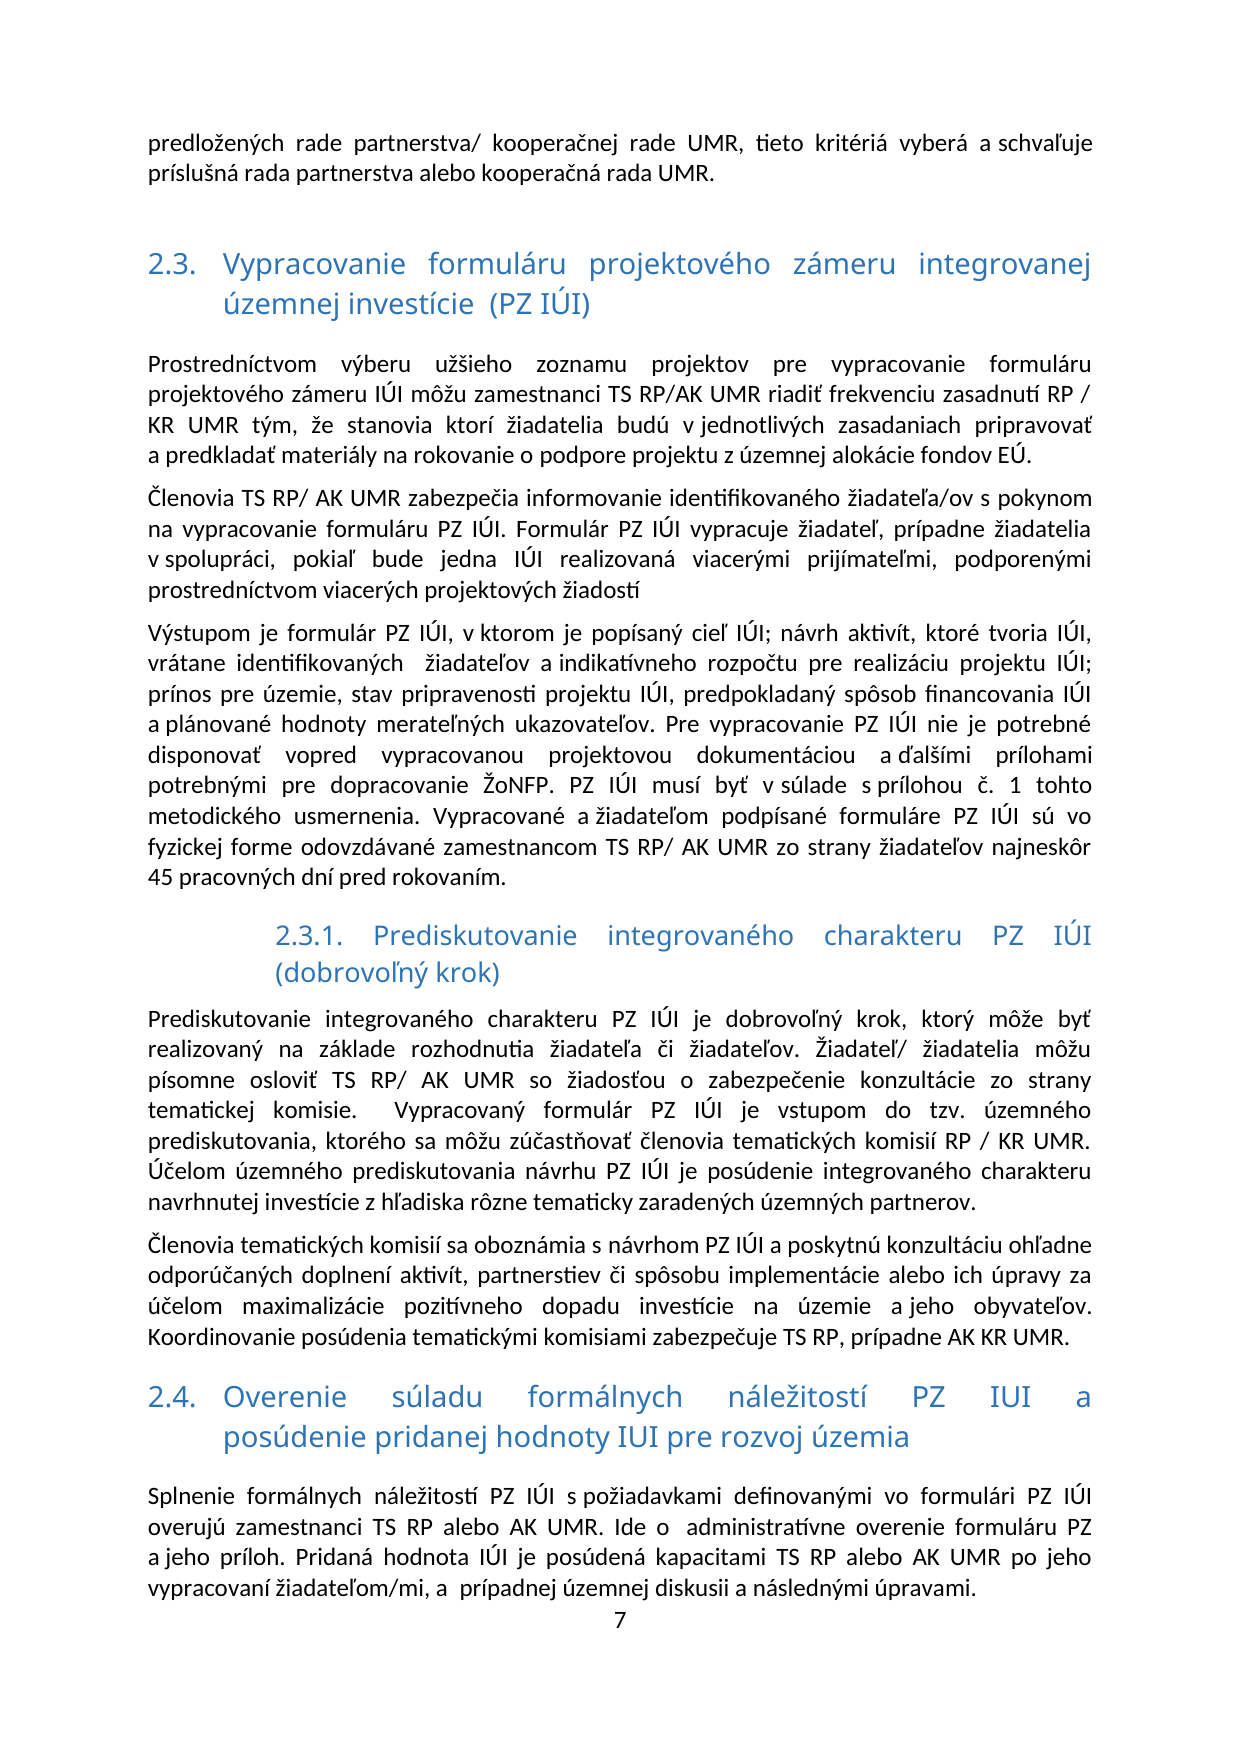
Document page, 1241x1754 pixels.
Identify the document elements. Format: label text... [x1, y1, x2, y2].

text Prediskutovanie integrovaného charakteru PZ IÚI je dobrovoľný krok, ktorý môže byť realizovaný na základe rozhodnutia žiadateľa či žiadateľov. Žiadateľ/ žiadatelia môžu písomne osloviť TS RP/ AK UMR so žiadosťou o zabezpečenie konzultácie zo strany tematickej komisie. Vypracovaný formulár PZ IÚI je vstupom do tzv. územného prediskutovania, ktorého sa môžu zúčastňovať členovia tematických komisií RP / KR UMR. Účelom územného prediskutovania návrhu PZ IÚI je posúdenie integrovaného charakteru navrhnutej investície z hľadiska rôzne tematicky zaradených územných partnerov. [148, 1003, 1093, 1217]
text Prostredníctvom výberu užšieho zoznamu projektov pre vypracovanie formuláru projektového zámeru IÚI môžu zamestnanci TS RP/AK UMR riadiť frekvenciu zasadnutí RP / KR UMR tým, že stanovia ktorí žiadatelia budú v jednotlivých zasadaniach pripravovať a predkladať materiály na rokovanie o podpore projektu z územnej alokácie fondov EÚ. [148, 348, 1093, 470]
text Členovia tematických komisií sa oboznámia s návrhom PZ IÚI a poskytnú konzultáciu ohľadne odporúčaných doplnení aktivít, partnerstiev či spôsobu implementácie alebo ich úpravy za účelom maximalizácie pozitívneho dopadu investície na územie a jeho obyvateľov. Koordinovanie posúdenia tematickými komisiami zabezpečuje TS RP, prípadne AK KR UMR. [148, 1229, 1093, 1351]
text Členovia TS RP/ AK UMR zabezpečia informovanie identifikovaného žiadateľa/ov s pokynom na vypracovanie formuláru PZ IÚI. Formulár PZ IÚI vypracuje žiadateľ, prípadne žiadatelia v spolupráci, pokiaľ bude jedna IÚI realizovaná viacerými prijímateľmi, podporenými prostredníctvom viacerých projektových žiadostí [148, 482, 1093, 604]
text Splnenie formálnych náležitostí PZ IÚI s požiadavkami definovanými vo formulári PZ IÚI overujú zamestnanci TS RP alebo AK UMR. Ide o administratívne overenie formuláru PZ a jeho príloh. Pridaná hodnota IÚI je posúdená kapacitami TS RP alebo AK UMR po jeho vypracovaní žiadateľom/mi, a prípadnej územnej diskusii a následnými úpravami. [148, 1481, 1093, 1603]
text Výstupom je formulár PZ IÚI, v ktorom je popísaný cieľ IÚI; návrh aktivít, ktoré tvoria IÚI, vrátane identifikovaných žiadateľov a indikatívneho rozpočtu pre realizáciu projektu IÚI; prínos pre územie, stav pripravenosti projektu IÚI, predpokladaný spôsob financovania IÚI a plánované hodnoty merateľných ukazovateľov. Pre vypracovanie PZ IÚI nie je potrebné disponovať vopred vypracovanou projektovou dokumentáciou a ďalšími prílohami potrebnými pre dopracovanie ŽoNFP. PZ IÚI musí byť v súlade s prílohou č. 1 tohto metodického usmernenia. Vypracované a žiadateľom podpísané formuláre PZ IÚI sú vo fyzickej forme odovzdávané zamestnancom TS RP/ AK UMR zo strany žiadateľov najneskôr 45 pracovných dní pred rokovaním. [148, 617, 1093, 892]
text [148, 127, 1093, 188]
subtitle Vypracovanie formuláru projektového zámeru integrovanej územnej investície (PZ IÚI) [148, 243, 1093, 323]
subtitle Overenie súladu formálnych náležitostí PZ IUI a posúdenie pridanej hodnoty IUI pre rozvoj územia [148, 1376, 1093, 1456]
subtitle 2.3.1. Prediskutovanie integrovaného charakteru PZ IÚI (dobrovoľný krok) [275, 917, 1093, 990]
